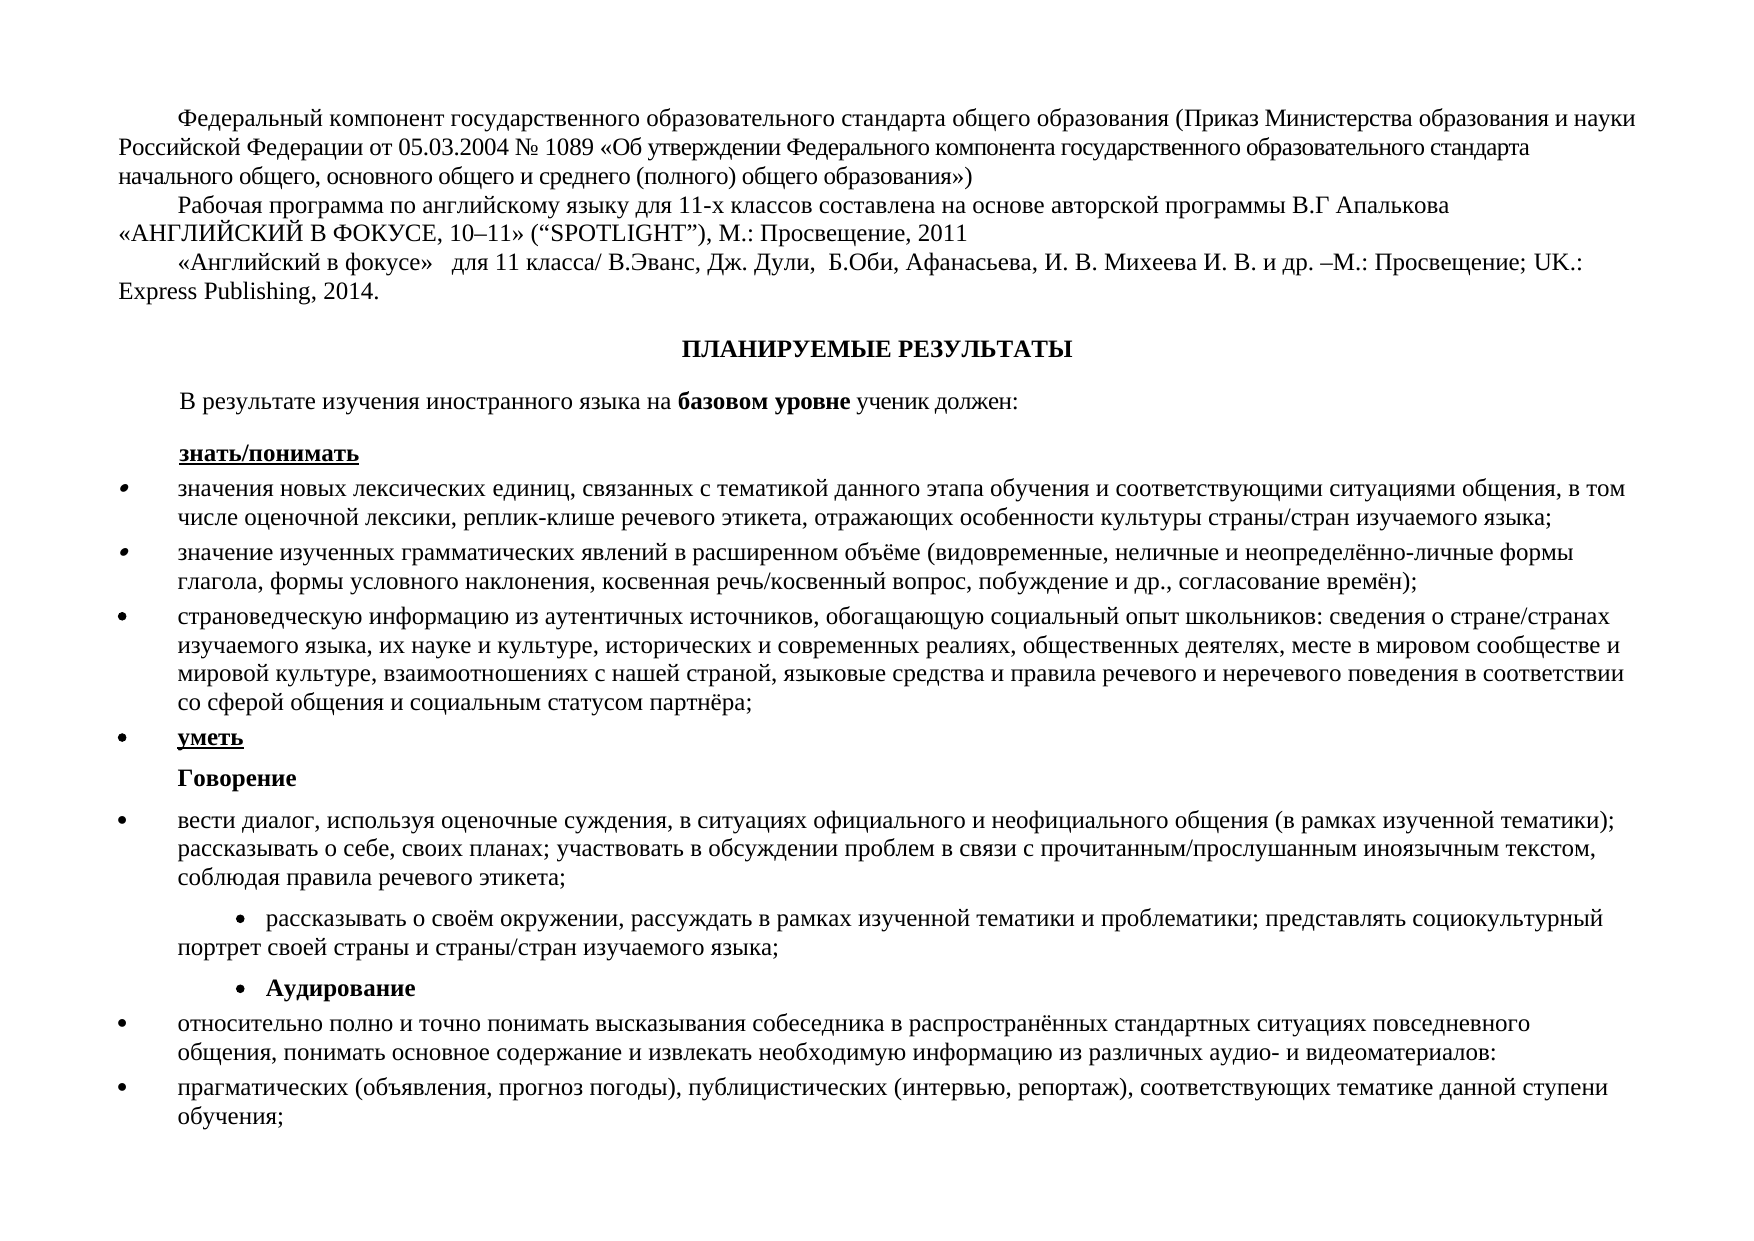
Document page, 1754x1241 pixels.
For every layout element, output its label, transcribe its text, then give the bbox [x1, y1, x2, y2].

text В результате изучения иностранного языка на базовом уровне ученик должен: [118, 386, 1636, 415]
list рассказывать о своём окружении, рассуждать в рамках изученной тематики и проблематики; представлять социокультурный портрет своей страны и страны/стран изучаемого языка; [177, 903, 1636, 961]
list относительно полно и точно понимать высказывания собеседника в распространённых стандартных ситуациях повседневного общения, понимать основное содержание и извлекать необходимую информацию из различных аудио- и видеоматериалов: [118, 1008, 1636, 1066]
text Рабочая программа по английскому языку для 11-х классов составлена на основе авторской программы В.Г Апалькова «АНГЛИЙСКИЙ В ФОКУСЕ, 10–11» (“SPOTLIGHT”), М.: Просвещение, 2011 [118, 190, 1636, 247]
list значение изученных грамматических явлений в расширенном объёме (видовременные, неличные и неопределённо-личные формы глагола, формы условного наклонения, косвенная речь/косвенный вопрос, побуждение и др., согласование времён); [118, 537, 1636, 595]
list уметь [118, 722, 1636, 751]
list вести диалог, используя оценочные суждения, в ситуациях официального и неофициального общения (в рамках изученной тематики); рассказывать о себе, своих планах; участвовать в обсуждении проблем в связи с прочитанным/прослушанным иноязычным текстом, соблюдая правила речевого этикета; [118, 805, 1636, 891]
list значения новых лексических единиц, связанных с тематикой данного этапа обучения и соответствующими ситуациями общения, в том числе оценочной лексики, реплик-клише речевого этикета, отражающих особенности культуры страны/стран изучаемого языка; [118, 473, 1636, 531]
text Говорение [118, 763, 1636, 792]
text знать/понимать [118, 438, 1636, 467]
text Федеральный компонент государственного образовательного стандарта общего образования (Приказ Министерства образования и науки Российской Федерации от 05.03.2004 № 1089 «Об утверждении Федерального компонента государственного образовательного стандарта начального общего, основного общего и среднего (полного) общего образования») [118, 103, 1636, 190]
list прагматических (объявления, прогноз погоды), публицистических (интервью, репортаж), соответствующих тематике данной ступени обучения; [118, 1072, 1636, 1130]
list Аудирование [177, 973, 1636, 1002]
text «Английский в фокусе» для 11 класса/ В.Эванс, Дж. Дули, Б.Оби, Афанасьева, И. В. Михеева И. В. и др. –М.: Просвещение; UK.: Express Publishing, 2014. [118, 247, 1602, 305]
text Планируемые результаты [118, 334, 1636, 363]
list страноведческую информацию из аутентичных источников, обогащающую социальный опыт школьников: сведения о стране/странах изучаемого языка, их науке и культуре, исторических и современных реалиях, общественных деятелях, месте в мировом сообществе и мировой культуре, взаимоотношениях с нашей страной, языковые средства и правила речевого и неречевого поведения в соответствии со сферой общения и социальным статусом партнёра; [118, 601, 1636, 716]
